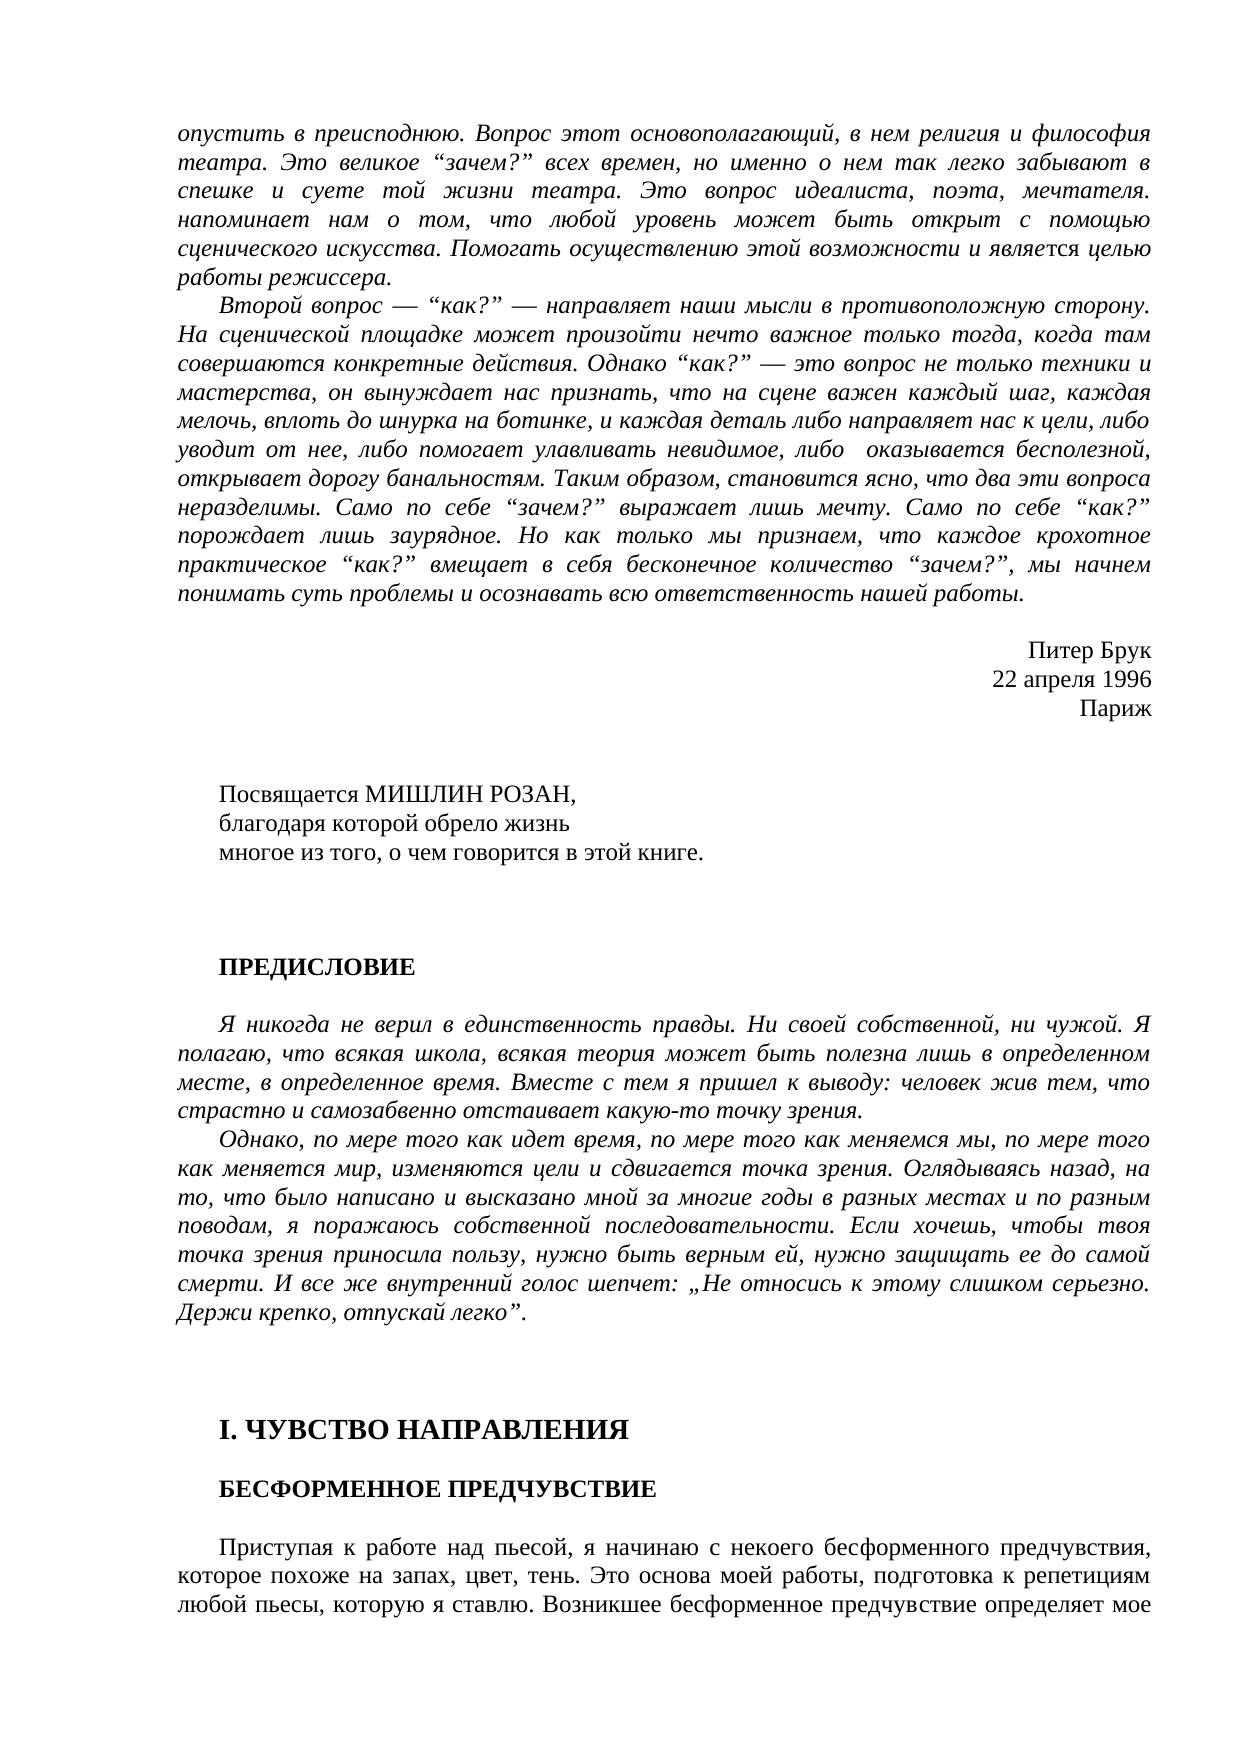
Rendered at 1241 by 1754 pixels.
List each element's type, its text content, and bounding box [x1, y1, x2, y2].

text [177, 1532, 1152, 1618]
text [177, 118, 1152, 291]
subtitle ПРЕДИСЛОВИЕ [177, 952, 1152, 981]
text Второй вопрос — “как?” — направляет наши мысли в противоположную сторону. На сценической площадке может произойти нечто важное только тогда, когда там совершаются конкретные действия. Однако “как?” — это вопрос не только техники и мастерства, он вынуждает нас признать, что на сцене важен каждый шаг, каждая мелочь, вплоть до шнурка на ботинке, и каждая деталь либо направляет нас к цели, либо уводит от нее, либо помогает улавливать невидимое, либо оказывается бесполезной, открывает дорогу банальностям. Таким образом, становится ясно, что два эти вопроса неразделимы. Само по себе “зачем?” выражает лишь мечту. Само по себе “как?” порождает лишь заурядное. Но как только мы признаем, что каждое крохотное практическое “как?” вмещает в себя бесконечное количество “зачем?”, мы начнем понимать суть проблемы и осознавать всю ответственность нашей работы. [177, 291, 1152, 607]
text благодаря которой обрело жизнь [177, 808, 1152, 837]
subtitle Бесформенное предчувствие [177, 1474, 1152, 1503]
text Питер Брук [177, 636, 1152, 664]
text многое из того, о чем говорится в этой книге. [177, 837, 1152, 866]
subtitle I. ЧУВСТВО НАПРАВЛЕНИЯ [177, 1412, 1152, 1445]
text Посвящается МИШЛИН РОЗАН, [177, 779, 1152, 808]
text Однако, по мере того как идет время, по мере того как меняемся мы, по мере того как меняется мир, изменяются цели и сдвигается точка зрения. Оглядываясь назад, на то, что было написано и высказано мной за многие годы в разных местах и по разным поводам, я поражаюсь собственной последовательности. Если хочешь, чтобы твоя точка зрения приносила пользу, нужно быть верным ей, нужно защищать ее до самой смерти. И все же внутренний голос шепчет: „Не относись к этому слишком серьезно. Держи крепко, отпускай легко”. [177, 1124, 1152, 1326]
text Я никогда не верил в единственность правды. Ни своей собственной, ни чужой. Я полагаю, что всякая школа, всякая теория может быть полезна лишь в определенном месте, в определенное время. Вместе с тем я пришел к выводу: человек жив тем, что страстно и самозабвенно отстаивает какую-то точку зрения. [177, 1009, 1152, 1124]
text 22 апреля 1996 [177, 664, 1152, 693]
text Париж [177, 693, 1152, 722]
